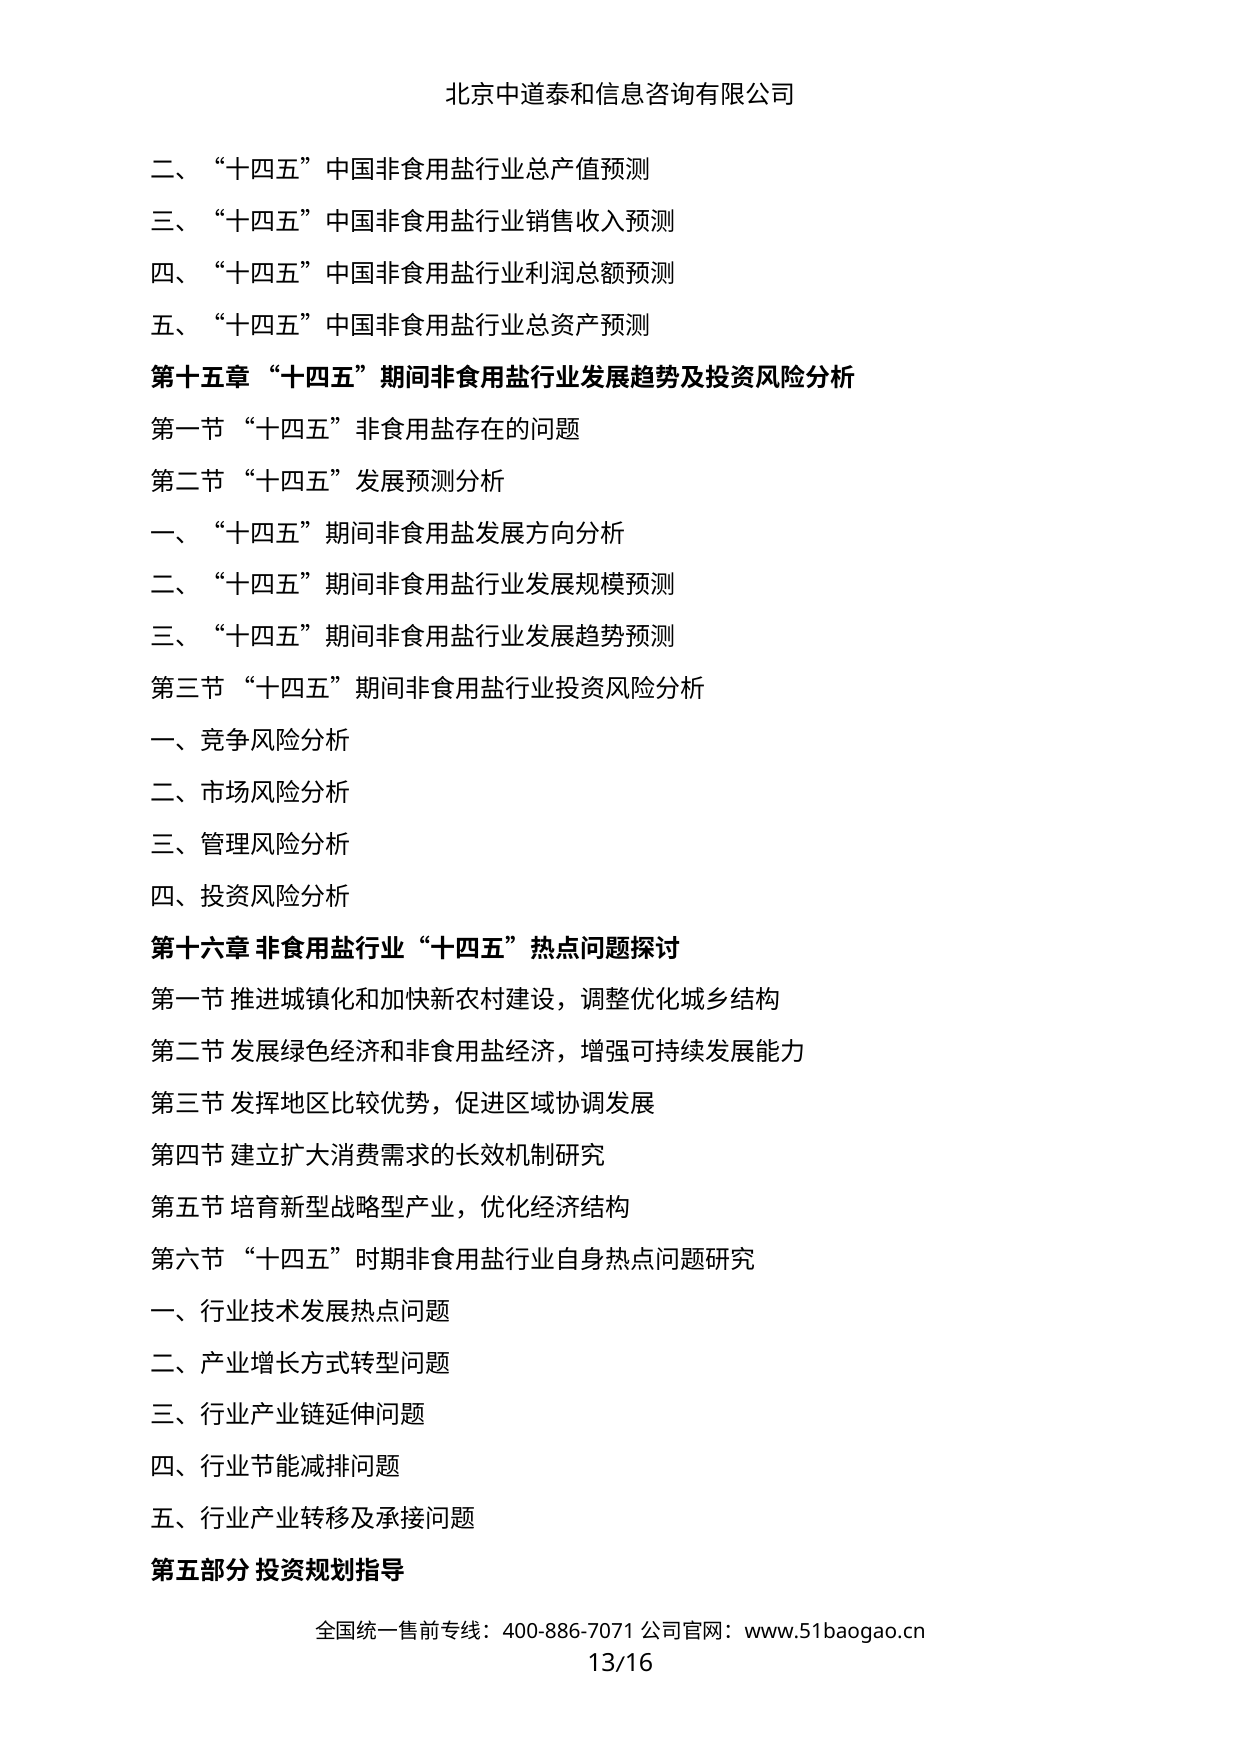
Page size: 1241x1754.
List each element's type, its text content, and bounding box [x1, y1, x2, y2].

text 三、“十四五”期间非食用盐行业发展趋势预测 [150, 617, 1090, 653]
text 四、投资风险分析 [150, 876, 1090, 912]
text 四、“十四五”中国非食用盐行业利润总额预测 [150, 254, 1090, 290]
text 第一节 推进城镇化和加快新农村建设，调整优化城乡结构 [150, 980, 1090, 1016]
text 二、“十四五”中国非食用盐行业总产值预测 [150, 150, 1090, 186]
text 第四节 建立扩大消费需求的长效机制研究 [150, 1136, 1090, 1172]
text 五、行业产业转移及承接问题 [150, 1499, 1090, 1535]
text 第三节 发挥地区比较优势，促进区域协调发展 [150, 1084, 1090, 1120]
text 第五节 培育新型战略型产业，优化经济结构 [150, 1187, 1090, 1224]
text 第十六章 非食用盐行业“十四五”热点问题探讨 [150, 928, 1090, 964]
text 一、“十四五”期间非食用盐发展方向分析 [150, 513, 1090, 549]
text 第一节 “十四五”非食用盐存在的问题 [150, 409, 1090, 446]
text 第三节 “十四五”期间非食用盐行业投资风险分析 [150, 669, 1090, 705]
text 二、“十四五”期间非食用盐行业发展规模预测 [150, 565, 1090, 601]
text 四、行业节能减排问题 [150, 1447, 1090, 1483]
text 第十五章 “十四五”期间非食用盐行业发展趋势及投资风险分析 [150, 357, 1090, 394]
text 一、竞争风险分析 [150, 721, 1090, 757]
text 三、管理风险分析 [150, 824, 1090, 861]
text 二、市场风险分析 [150, 772, 1090, 809]
text 第二节 发展绿色经济和非食用盐经济，增强可持续发展能力 [150, 1032, 1090, 1068]
text 第五部分 投资规划指导 [150, 1551, 1090, 1587]
text 三、“十四五”中国非食用盐行业销售收入预测 [150, 202, 1090, 238]
text 五、“十四五”中国非食用盐行业总资产预测 [150, 306, 1090, 342]
text 第二节 “十四五”发展预测分析 [150, 461, 1090, 497]
text 第六节 “十四五”时期非食用盐行业自身热点问题研究 [150, 1239, 1090, 1276]
text 三、行业产业链延伸问题 [150, 1395, 1090, 1431]
text 一、行业技术发展热点问题 [150, 1291, 1090, 1327]
text 二、产业增长方式转型问题 [150, 1343, 1090, 1379]
